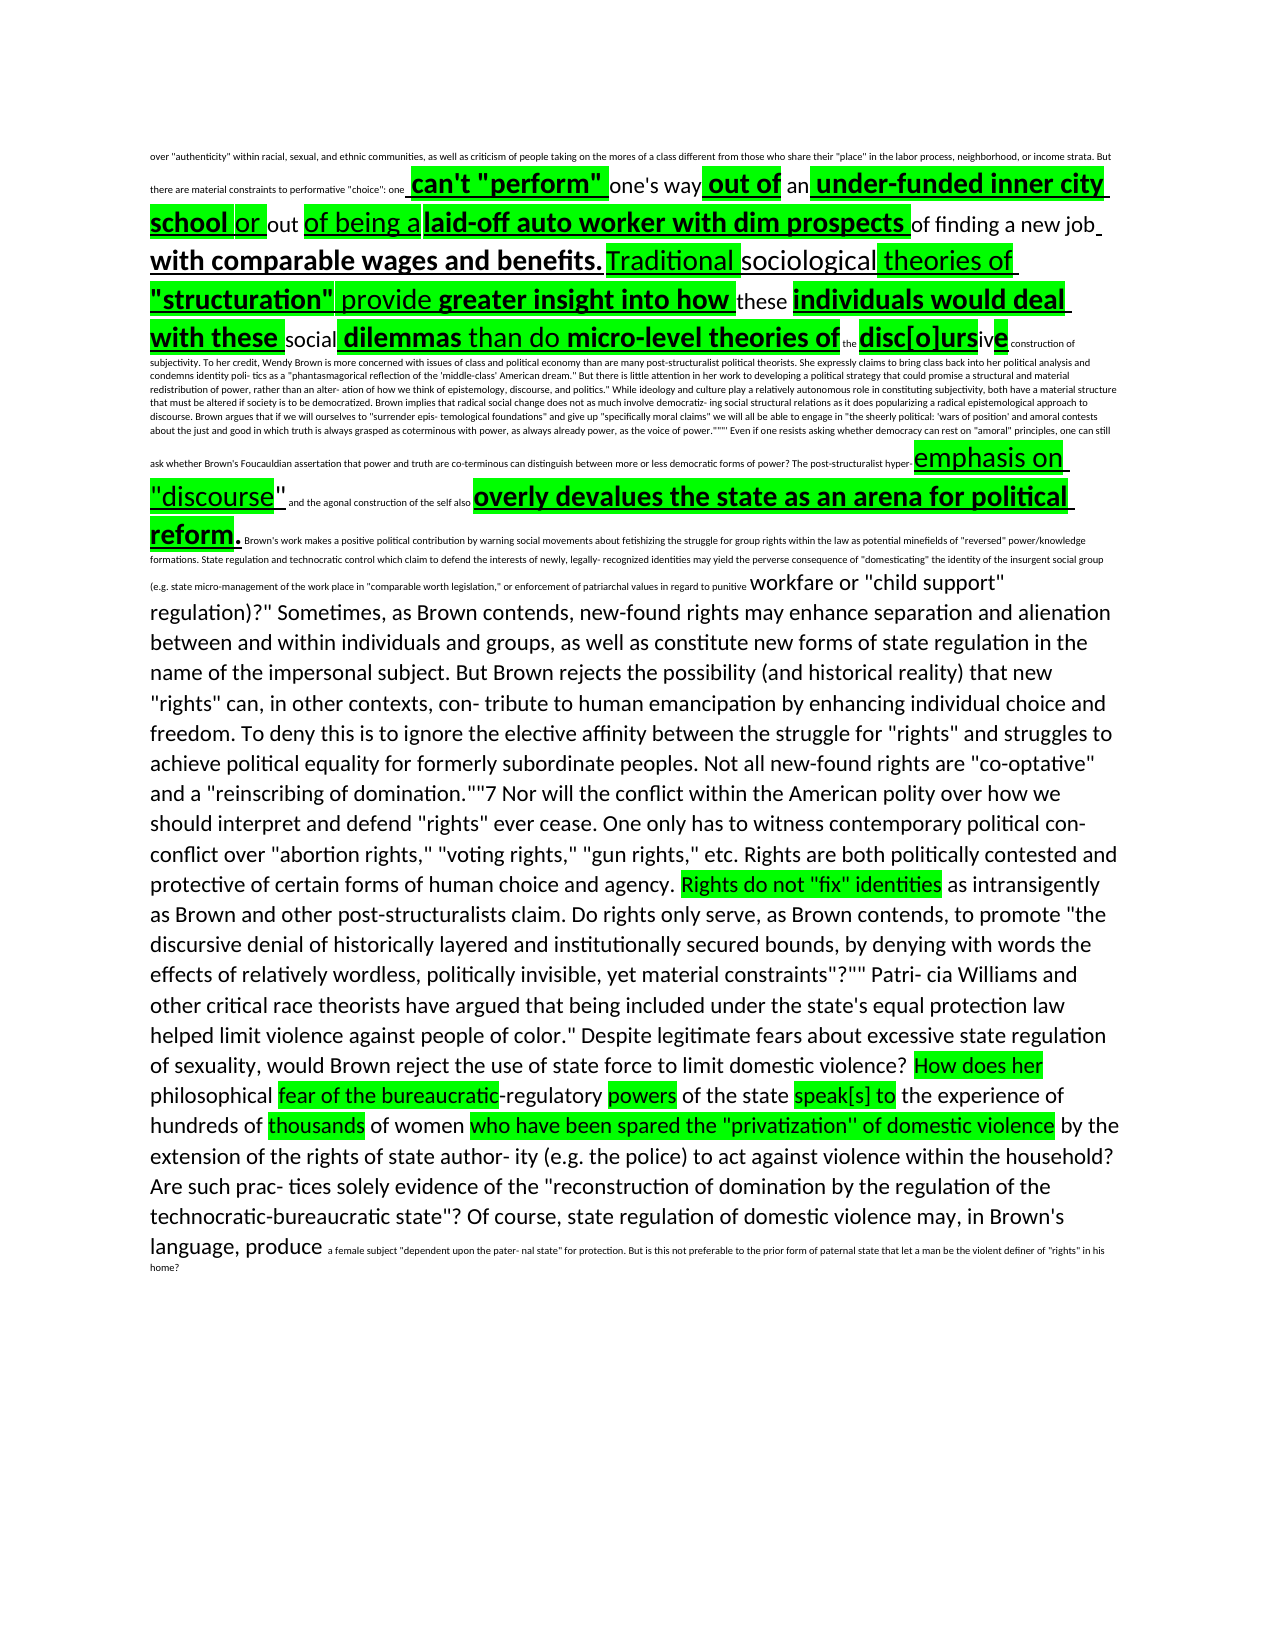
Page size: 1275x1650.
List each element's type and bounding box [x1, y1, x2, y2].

text [150, 150, 1125, 1274]
